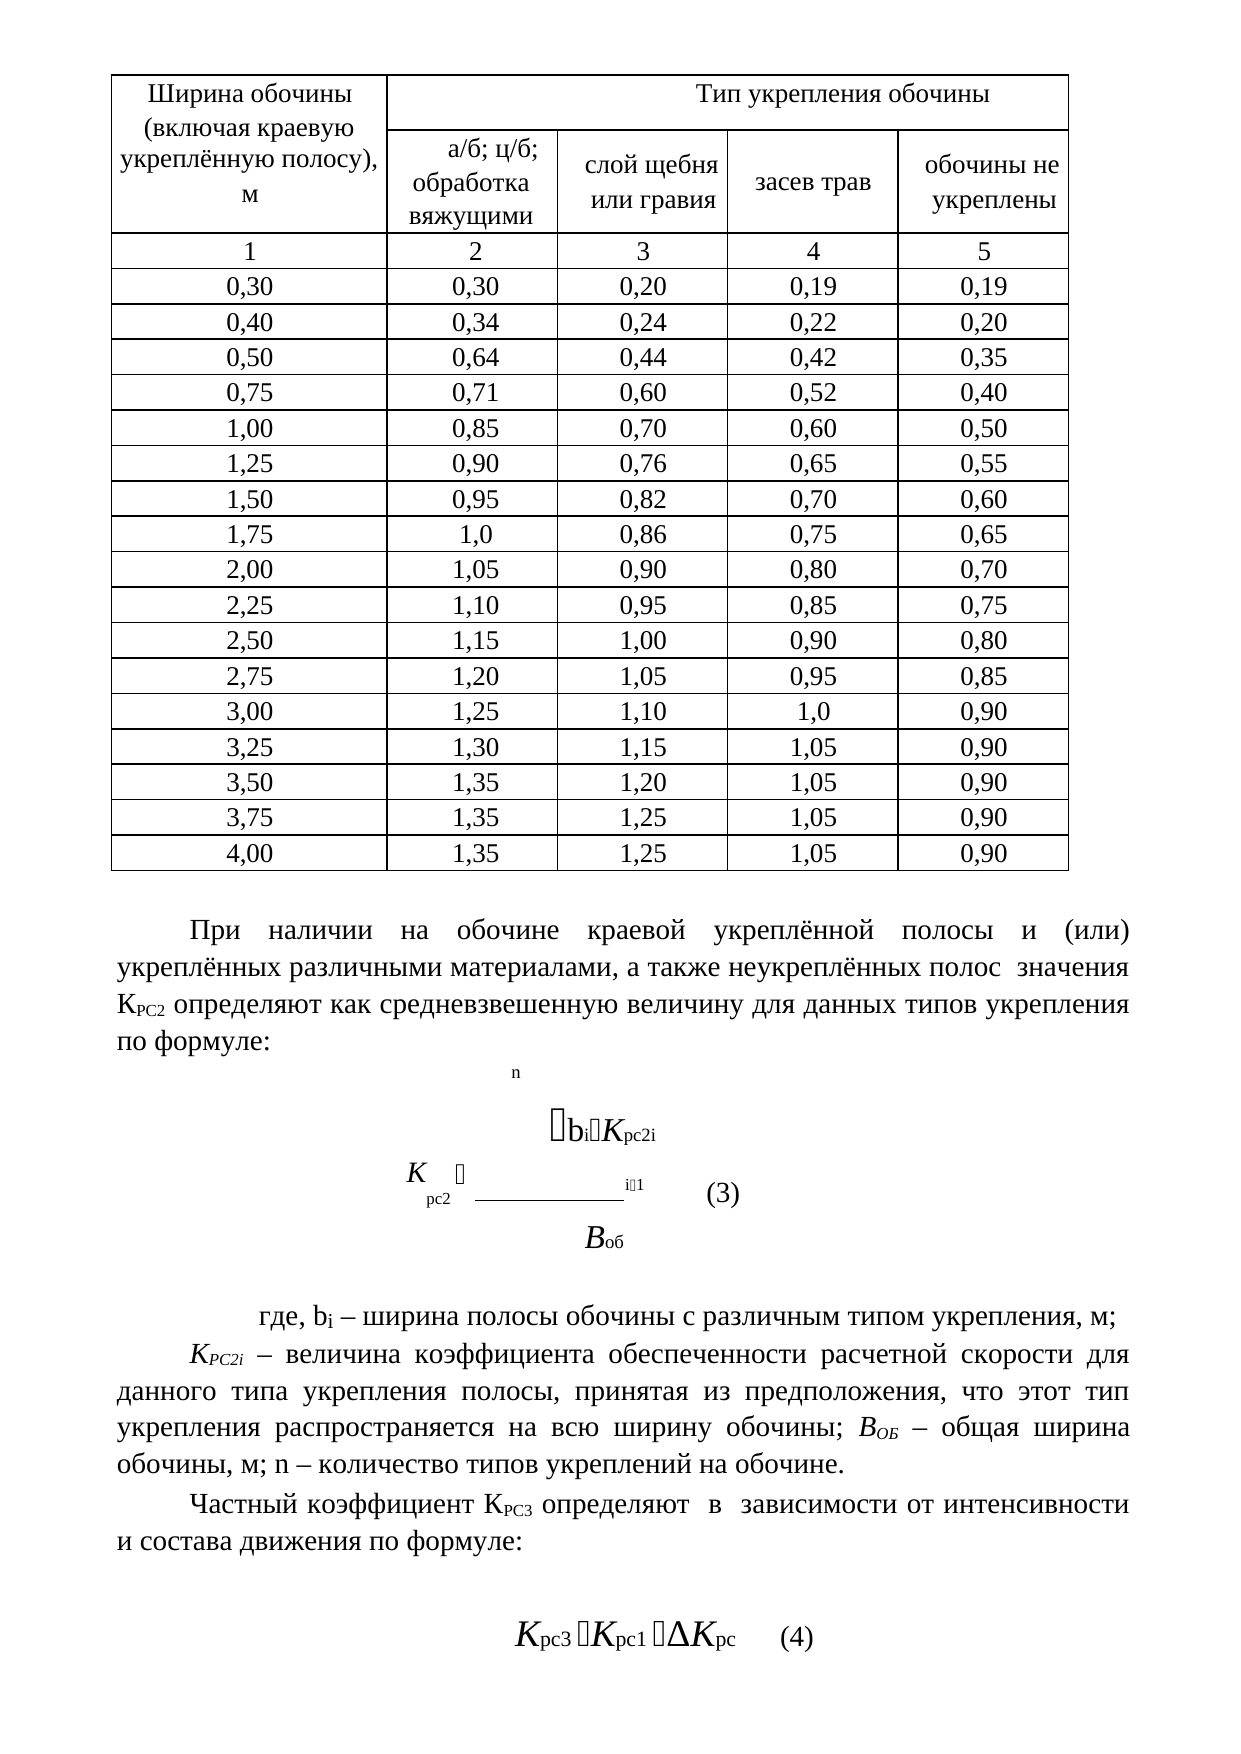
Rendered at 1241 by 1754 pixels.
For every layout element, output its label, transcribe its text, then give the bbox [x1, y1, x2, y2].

table_cell 0,80 [728, 552, 897, 586]
table_cell 0,75 [728, 517, 897, 551]
table_cell 0,90 [388, 446, 557, 480]
table_cell 1,20 [388, 659, 557, 692]
table_cell 0,90 [899, 730, 1068, 763]
table_cell 0,90 [899, 800, 1068, 834]
table_cell 0,90 [728, 623, 897, 657]
table_cell 0,19 [899, 269, 1068, 303]
table_cell 1,05 [728, 765, 897, 799]
table_cell 3,50 [112, 765, 386, 799]
table_cell 3,75 [112, 800, 386, 834]
table_cell 0,35 [899, 340, 1068, 374]
table_header Тип укрепления обочины [557, 76, 1068, 129]
text При наличии на обочине краевой укреплённой полосы и (или) укреплённых различными материалами, а также неукреплённых полос значения КРС2 определяют как средневзвешенную величину для данных типов укрепления по формуле: [117, 912, 1130, 1057]
table_cell 0,86 [558, 517, 727, 551]
table_cell 0,55 [899, 446, 1068, 480]
table_cell 1,05 [388, 552, 557, 586]
table_cell 1,00 [558, 623, 727, 657]
text где, bi – ширина полосы обочины с различным типом укрепления, м; [118, 1291, 1117, 1333]
table_cell 0,42 [728, 340, 897, 374]
table_cell 1,35 [388, 836, 557, 869]
text Воб [118, 1217, 1090, 1256]
text biКрс2i [118, 1107, 1087, 1152]
table_cell 1,05 [728, 836, 897, 869]
table_cell 0,75 [899, 588, 1068, 622]
table_cell 0,65 [899, 517, 1068, 551]
table_cell 0,70 [728, 482, 897, 515]
table_cell 0,70 [558, 411, 727, 444]
table_cell 0,65 [728, 446, 897, 480]
table_cell 0,85 [388, 411, 557, 444]
text n [511, 1061, 1152, 1082]
table_cell 1,15 [558, 730, 727, 763]
table_cell 0,75 [112, 375, 386, 409]
table_cell 0,22 [728, 305, 897, 338]
table_header [388, 76, 557, 129]
table_cell 0,60 [899, 482, 1068, 515]
table_cell 0,44 [558, 340, 727, 374]
table_cell обочины не укреплены [899, 131, 1068, 232]
table_cell 0,90 [899, 694, 1068, 728]
table_cell 1,75 [112, 517, 386, 551]
table_cell 4,00 [112, 836, 386, 869]
table_cell 1,05 [728, 730, 897, 763]
table_cell 3,25 [112, 730, 386, 763]
table_cell 0,95 [558, 588, 727, 622]
table_cell 0,95 [388, 482, 557, 515]
table_cell 2,25 [112, 588, 386, 622]
table_cell 2 [388, 234, 557, 267]
table_cell 0,76 [558, 446, 727, 480]
table_cell 1,25 [558, 800, 727, 834]
table_cell 0,34 [388, 305, 557, 338]
table_cell 1,25 [388, 694, 557, 728]
table_cell 1,25 [112, 446, 386, 480]
table_cell 0,90 [899, 765, 1068, 799]
table_cell 1,0 [728, 694, 897, 728]
table_cell 1,10 [388, 588, 557, 622]
table_cell 0,90 [558, 552, 727, 586]
table_cell 0,20 [899, 305, 1068, 338]
table_cell 0,50 [112, 340, 386, 374]
table_cell 1,0 [388, 517, 557, 551]
table_cell 0,19 [728, 269, 897, 303]
table_cell 3 [558, 234, 727, 267]
table_cell 0,40 [899, 375, 1068, 409]
table_cell 0,40 [112, 305, 386, 338]
table_cell 2,00 [112, 552, 386, 586]
table_cell 0,80 [899, 623, 1068, 657]
table_cell 5 [899, 234, 1068, 267]
table_cell 1,00 [112, 411, 386, 444]
table_cell 2,50 [112, 623, 386, 657]
table_cell 1,15 [388, 623, 557, 657]
table_cell 0,85 [728, 588, 897, 622]
table_cell 1,50 [112, 482, 386, 515]
table_cell 0,71 [388, 375, 557, 409]
table_cell 0,90 [899, 836, 1068, 869]
text Крс2 i1 (3) [118, 1154, 1152, 1213]
table_cell 0,85 [899, 659, 1068, 692]
table_cell 2,75 [112, 659, 386, 692]
table_cell 0,60 [728, 411, 897, 444]
table_cell 0,60 [558, 375, 727, 409]
table_cell слой щебня или гравия [558, 131, 727, 232]
table_cell 4 [728, 234, 897, 267]
table_cell 0,50 [899, 411, 1068, 444]
table_header Ширина обочины (включая краевую укреплённую полосу), м [112, 76, 386, 232]
table_cell 0,30 [388, 269, 557, 303]
table_cell 0,95 [728, 659, 897, 692]
table_cell 1,10 [558, 694, 727, 728]
table_cell 3,00 [112, 694, 386, 728]
table_cell 1,05 [728, 800, 897, 834]
table_cell 0,30 [112, 269, 386, 303]
text Частный коэффициент КРС3 определяют в зависимости от интенсивности и состава движения по формуле: [117, 1486, 1130, 1557]
table_cell 1,35 [388, 800, 557, 834]
text КРС2i – величина коэффициента обеспеченности расчетной скорости для данного типа укрепления полосы, принятая из предположения, что этот тип укрепления распространяется на всю ширину обочины; ВОБ – общая ширина обочины, м; n – количество типов укреплений на обочине. [117, 1336, 1130, 1480]
table_cell 1,20 [558, 765, 727, 799]
table_cell 0,64 [388, 340, 557, 374]
table_cell 1,30 [388, 730, 557, 763]
table_cell засев трав [728, 131, 897, 232]
table_cell 0,82 [558, 482, 727, 515]
text Крс3 Крс1 ΔКрс (4) [177, 1611, 1152, 1654]
table_cell а/б; ц/б; обработка вяжущими [388, 131, 557, 232]
table_cell 0,70 [899, 552, 1068, 586]
table_cell 0,20 [558, 269, 727, 303]
table_cell 1 [112, 234, 386, 267]
table_cell 1,25 [558, 836, 727, 869]
table_cell 0,24 [558, 305, 727, 338]
table_cell 0,52 [728, 375, 897, 409]
table_cell 1,35 [388, 765, 557, 799]
table_cell 1,05 [558, 659, 727, 692]
